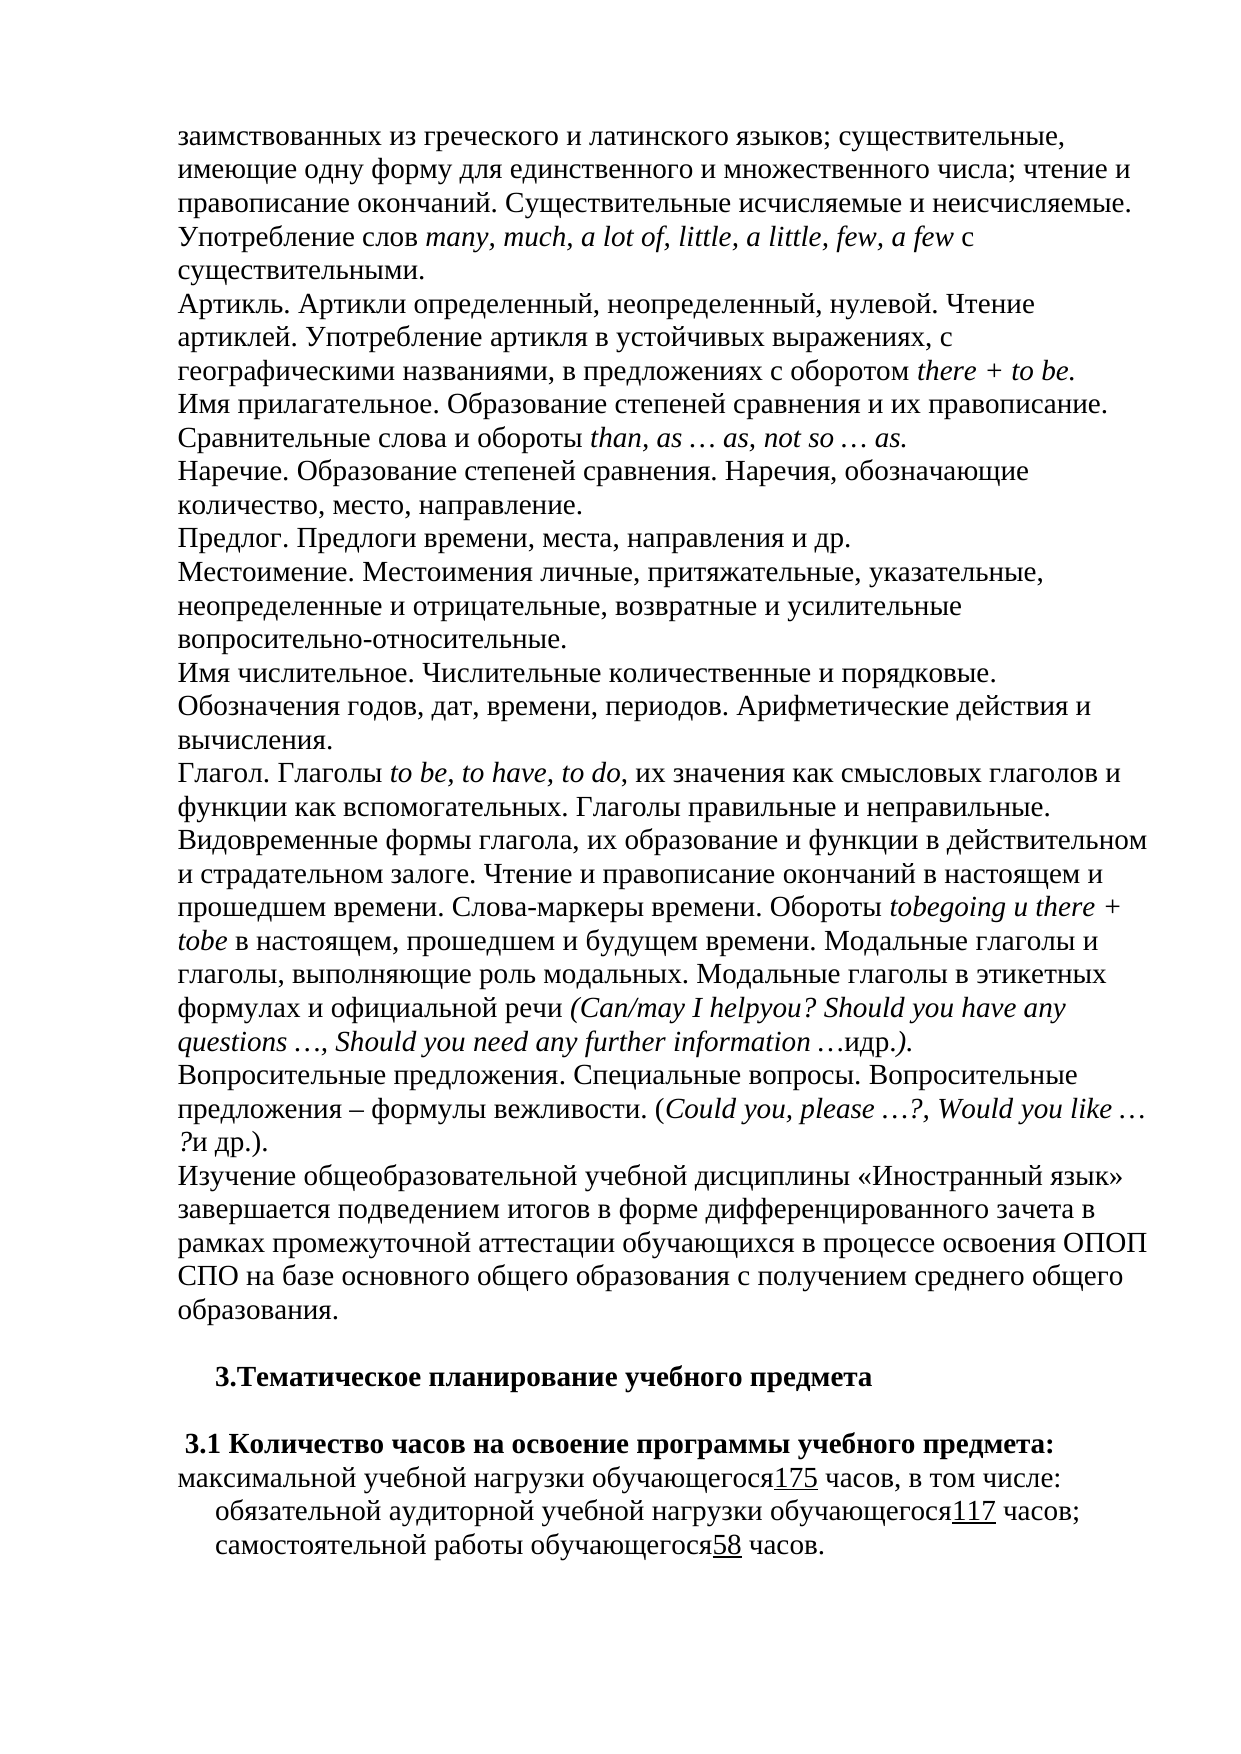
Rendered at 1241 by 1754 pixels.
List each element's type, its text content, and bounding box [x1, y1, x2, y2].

text самостоятельной работы обучающегося58 часов. [215, 1527, 1152, 1560]
text максимальной учебной нагрузки обучающегося175 часов, в том числе: [177, 1460, 1152, 1493]
text Наречие. Образование степеней сравнения. Наречия, обозначающие количество, место, направление. [177, 453, 1152, 521]
text Имя числительное. Числительные количественные и порядковые. Обозначения годов, дат, времени, периодов. Арифметические действия и вычисления. [177, 655, 1152, 755]
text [177, 118, 1152, 286]
text обязательной аудиторной учебной нагрузки обучающегося117 часов; [215, 1493, 1152, 1527]
text Вопросительные предложения. Специальные вопросы. Вопросительные предложения – формулы вежливости. (Could you, please …?, Would you like … ?и др.). [177, 1057, 1152, 1158]
text Имя прилагательное. Образование степеней сравнения и их правописание. Сравнительные слова и обороты than, as … as, not so … as. [177, 386, 1152, 453]
text Изучение общеобразовательной учебной дисциплины «Иностранный язык» завершается подведением итогов в форме дифференцированного зачета в рамках промежуточной аттестации обучающихся в процессе освоения ОПОП СПО на базе основного общего образования с получением среднего общего образования. [177, 1158, 1152, 1326]
text Предлог. Предлоги времени, места, направления и др. [177, 521, 1152, 554]
text Глагол. Глаголы to be, to have, to do, их значения как смысловых глаголов и функции как вспомогательных. Глаголы правильные и неправильные. Видовременные формы глагола, их образование и функции в действительном и страдательном залоге. Чтение и правописание окончаний в настоящем и прошедшем времени. Слова-маркеры времени. Обороты tobegoing и there + tobe в настоящем, прошедшем и будущем времени. Модальные глаголы и глаголы, выполняющие роль модальных. Модальные глаголы в этикетных формулах и официальной речи (Can/may I helpyou? Should you have any questions …, Should you need any further information …идр.). [177, 755, 1152, 1057]
text 3.1 Количество часов на освоение программы учебного предмета: [177, 1426, 1152, 1460]
text Артикль. Артикли определенный, неопределенный, нулевой. Чтение артиклей. Употребление артикля в устойчивых выражениях, с географическими названиями, в предложениях с оборотом there + to be. [177, 286, 1152, 386]
text 3.Тематическое планирование учебного предмета [215, 1359, 1152, 1393]
text Местоимение. Местоимения личные, притяжательные, указательные, неопределенные и отрицательные, возвратные и усилительные вопросительно-относительные. [177, 554, 1152, 655]
